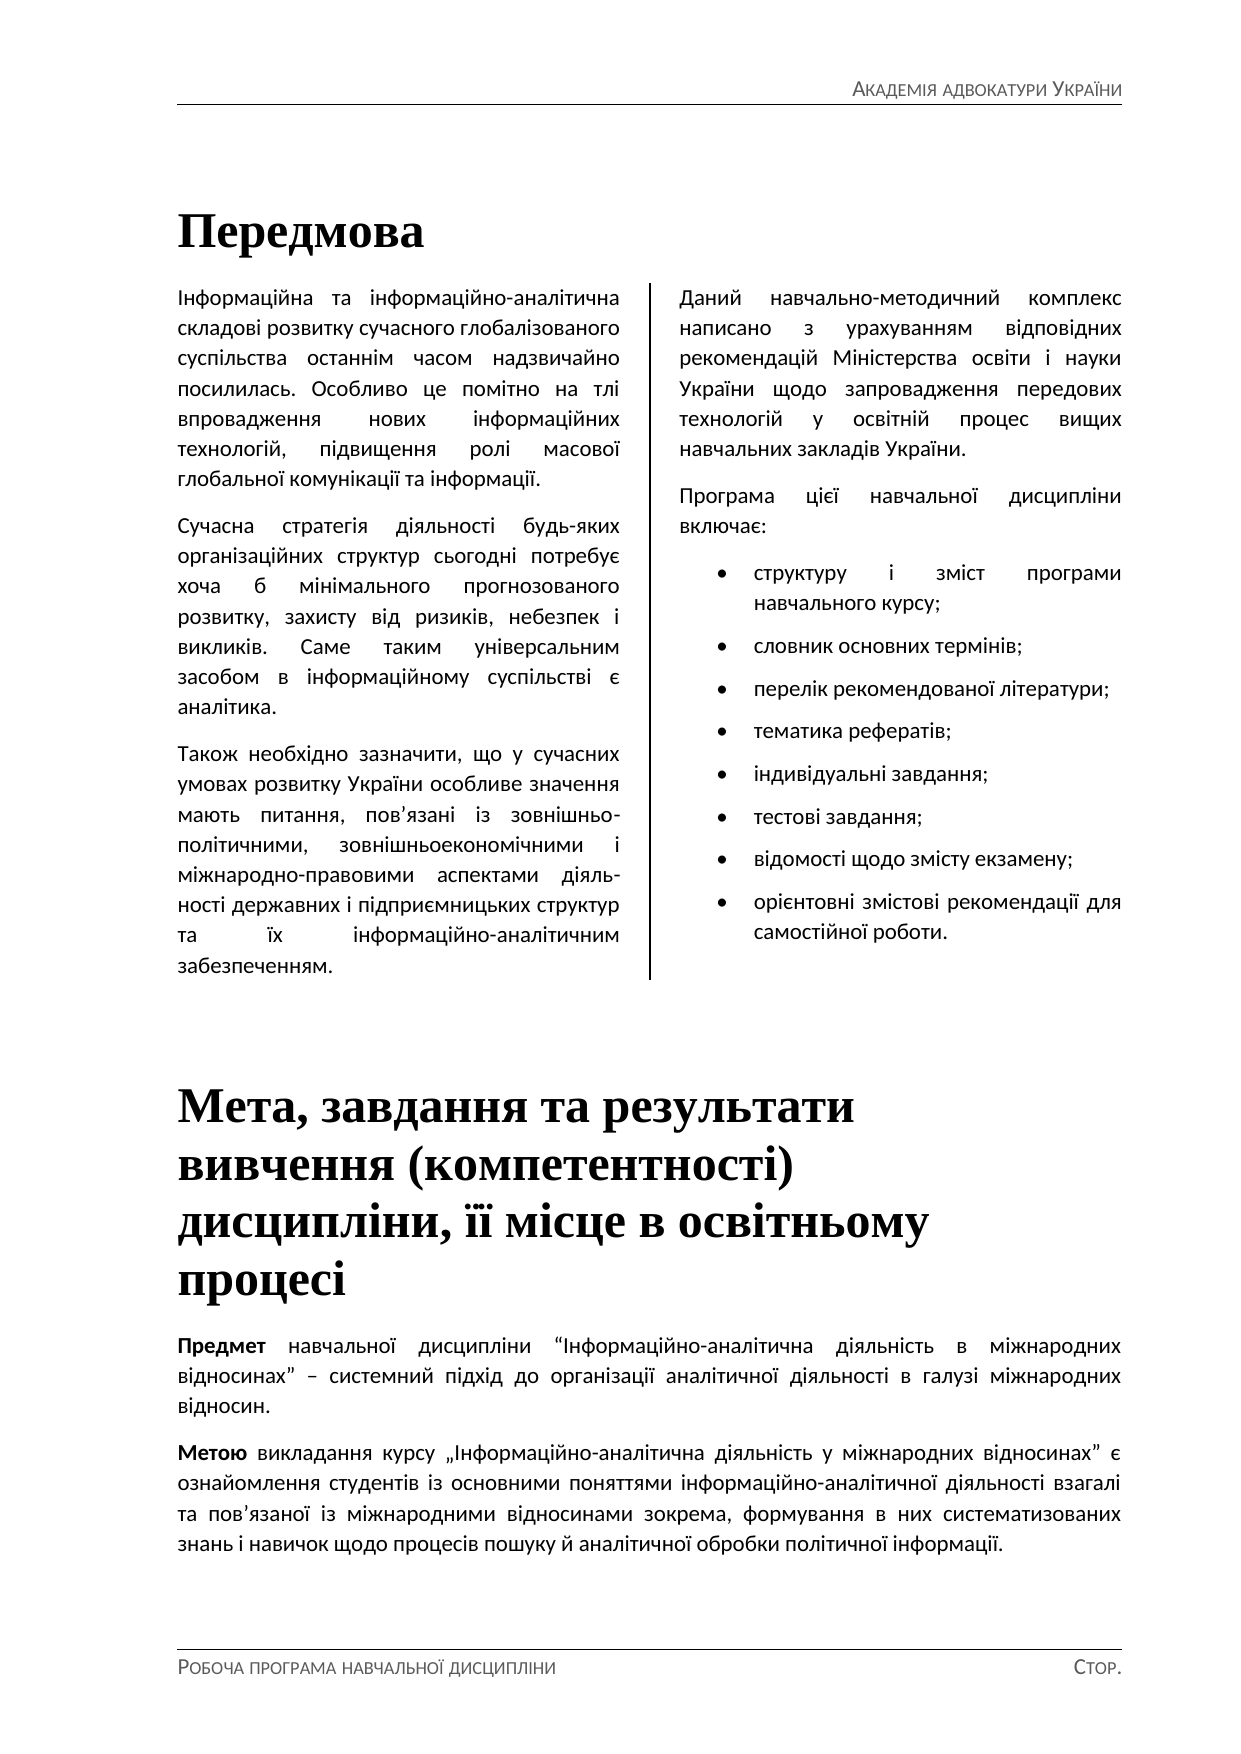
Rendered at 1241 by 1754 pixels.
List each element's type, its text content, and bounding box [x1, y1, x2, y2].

text тематика рефератів; [716, 716, 1122, 744]
text Метою викладання курсу „Інформаційно-аналітична діяльність у міжнародних відносинах” є ознайомлення студентів із основними поняттями інформаційно-аналітичної діяльності взагалі та пов’язаної із міжнародними відносинами зокрема, формування в них систематизованих знань і навичок щодо процесів пошуку й аналітичної обробки політичної інформації. [177, 1438, 1122, 1557]
text словник основних термінів; [716, 631, 1122, 659]
text відомості щодо змісту екзамену; [716, 844, 1122, 873]
text тестові завдання; [716, 802, 1122, 830]
subtitle Передмова [177, 201, 945, 258]
text структуру і зміст програми навчального курсу; [716, 558, 1122, 616]
text Даний навчально-методичний комплекс написано з урахуванням відповідних рекомендацій Міністерства освіти і науки України щодо запровадження передових технологій у освітній процес вищих навчальних закладів України. [679, 283, 1122, 462]
text Також необхідно зазначити, що у сучасних умовах розвитку України особливе значення мають питання, пов’язані із зовнішньополітичними, зовнішньоекономічними і міжнародно-правовими аспектами діяльності державних і підприємницьких структур та їх інформаційно-аналітичним забезпеченням. [177, 739, 620, 979]
text Інформаційна та інформаційно-аналітична складові розвитку сучасного глобалізованого суспільства останнім часом надзвичайно посилилась. Особливо це помітно на тлі впровадження нових інформаційних технологій, підвищення ролі масової глобальної комунікації та інформації. [177, 283, 620, 492]
text Предмет навчальної дисципліни “Інформаційно-аналітична діяльність в міжнародних відносинах” – системний підхід до організації аналітичної діяльності в галузі міжнародних відносин. [177, 1331, 1122, 1419]
text індивідуальні завдання; [716, 759, 1122, 787]
text перелік рекомендованої літератури; [716, 674, 1122, 702]
text Сучасна стратегія діяльності будь-яких організаційних структур сьогодні потребує хоча б мінімального прогнозованого розвитку, захисту від ризиків, небезпек і викликів. Саме таким універсальним засобом в інформаційному суспільстві є аналітика. [177, 511, 620, 721]
text орієнтовні змістові рекомендації для самостійної роботи. [716, 887, 1122, 946]
subtitle Мета, завдання та результати вивчення (компетентності) дисципліни, її місце в освітньому процесі [177, 1076, 945, 1306]
text Програма цієї навчальної дисципліни включає: [679, 481, 1122, 539]
